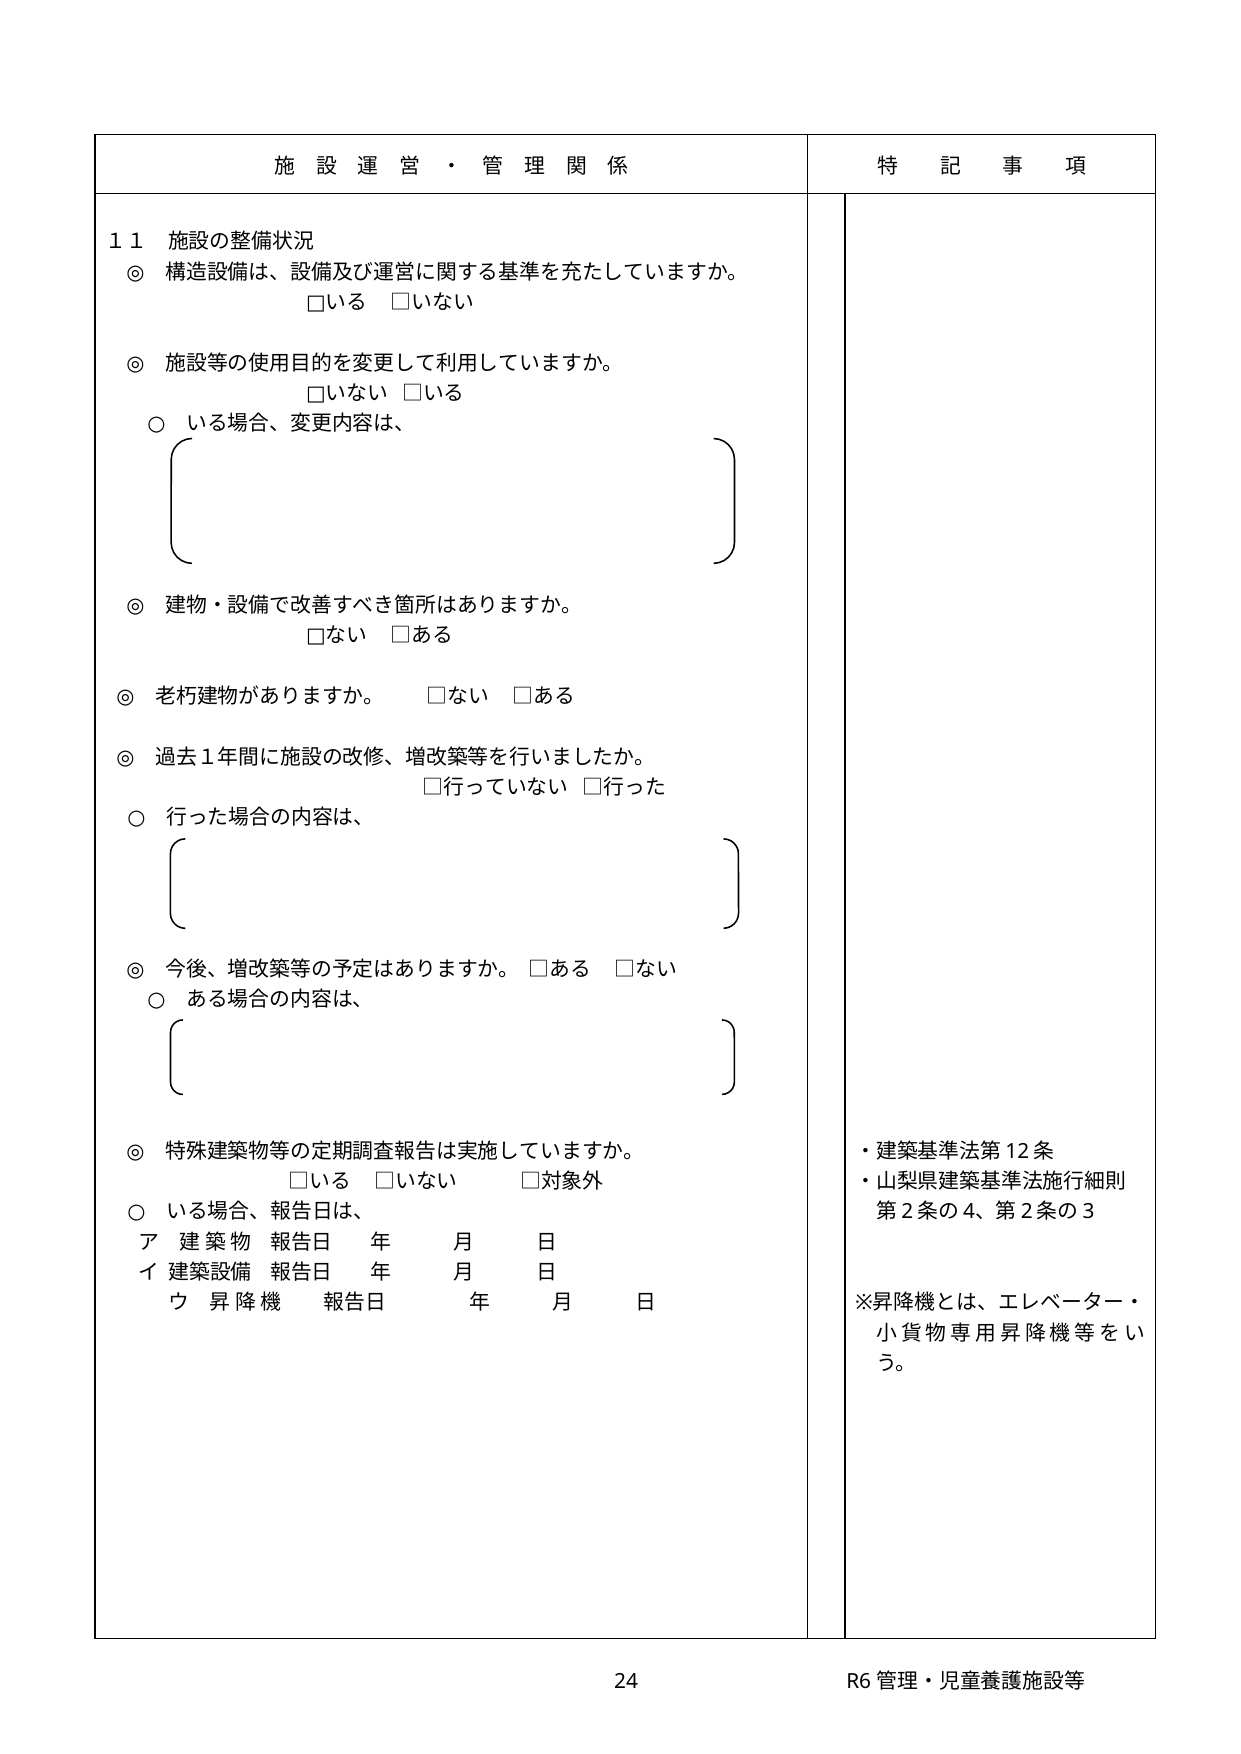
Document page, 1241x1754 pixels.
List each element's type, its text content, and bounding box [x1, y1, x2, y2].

table_header 特 記 事 項 [808, 135, 1155, 193]
table_cell [808, 194, 844, 1638]
table_cell １１ 施設の整備状況 ◎ 構造設備は、設備及び運営に関する基準を充たしていますか。 □いる □いない ◎ 施設等の使用目的を変更して利用していますか。 □いない □いる ○ いる場合、変更内容は、 ◎ 建物・設備で改善すべき箇所はありますか。 □ない □ある ◎ 老朽建物がありますか。 □ない □ある ◎ 過去１年間に施設の改修、増改築等を行いましたか。 □行っていない □行った ○ 行った場合の内容は、 ◎ 今後、増改築等の予定はありますか。 □ある □ない ○ ある場合の内容は、 ◎ 特殊建築物等の定期調査報告は実施していますか。 □いる □いない □対象外 ○ いる場合、報告日は、 ア 建 築 物 報告日 年 月 日 イ 建築設備 報告日 年 月 日 ウ 昇 降 機 報告日 年 月 日 [96, 194, 807, 1638]
table_header 施 設 運 営 ・ 管 理 関 係 [96, 135, 807, 193]
table_cell ・建築基準法第12条 ・山梨県建築基準法施行細則第2条の4、第2条の3 ※昇降機とは、エレベーター・小貨物専用昇降機等をいう。 [846, 194, 1155, 1638]
